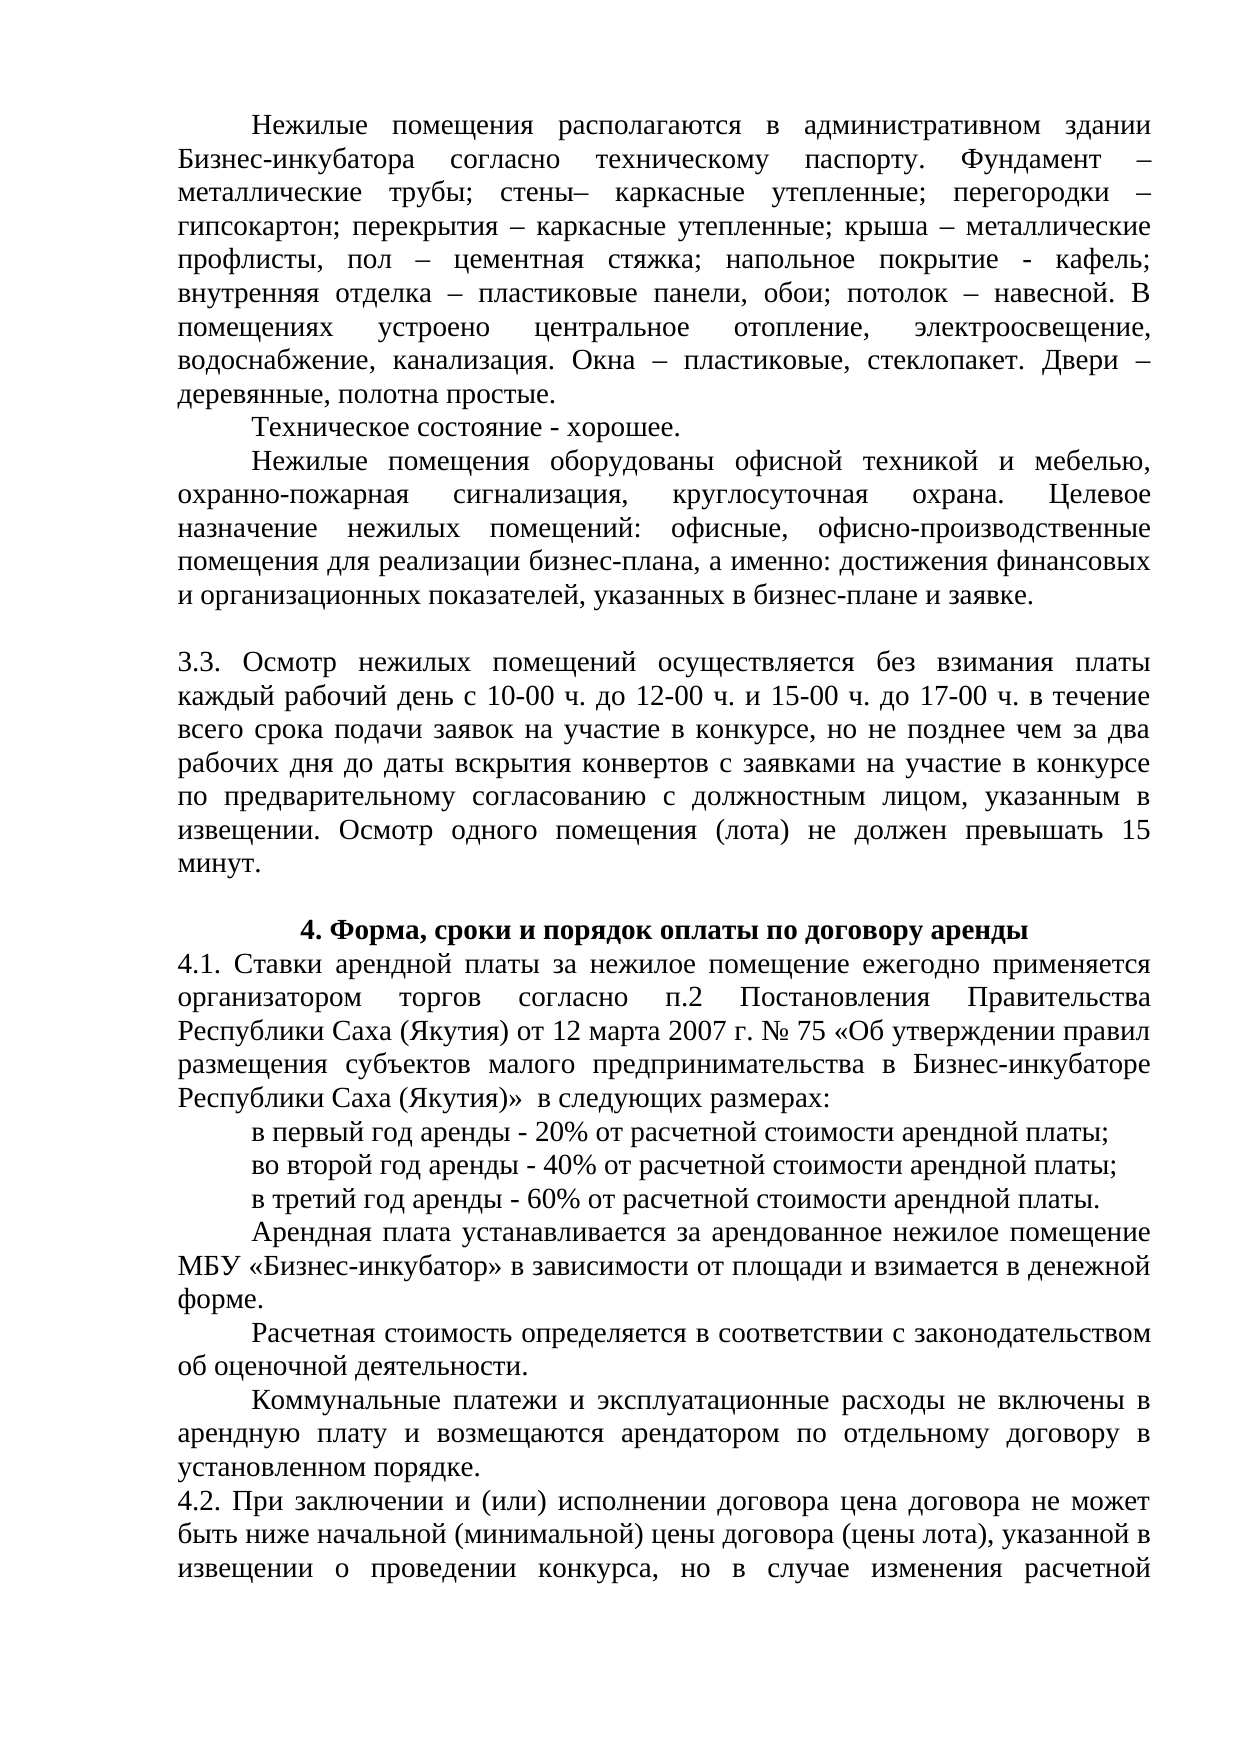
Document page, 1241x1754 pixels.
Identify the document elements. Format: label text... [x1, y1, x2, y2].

text 3.3. Осмотр нежилых помещений осуществляется без взимания платы каждый рабочий день с 10-00 ч. до 12-00 ч. и 15-00 ч. до 17-00 ч. в течение всего срока подачи заявок на участие в конкурсе, но не позднее чем за два рабочих дня до даты вскрытия конвертов с заявками на участие в конкурсе по предварительному согласованию с должностным лицом, указанным в извещении. Осмотр одного помещения (лота) не должен превышать 15 минут. [177, 644, 1152, 879]
text Техническое состояние - хорошее. [177, 409, 1152, 443]
text во второй год аренды - 40% от расчетной стоимости арендной платы; [177, 1147, 1152, 1181]
text Коммунальные платежи и эксплуатационные расходы не включены в арендную плату и возмещаются арендатором по отдельному договору в установленном порядке. [177, 1382, 1152, 1483]
text Нежилые помещения располагаются в административном здании Бизнес-инкубатора согласно техническому паспорту. Фундамент – металлические трубы; стены– каркасные утепленные; перегородки – гипсокартон; перекрытия – каркасные утепленные; крыша – металлические профлисты, пол – цементная стяжка; напольное покрытие - кафель; внутренняя отделка – пластиковые панели, обои; потолок – навесной. В помещениях устроено центральное отопление, электроосвещение, водоснабжение, канализация. Окна – пластиковые, стеклопакет. Двери – деревянные, полотна простые. [177, 107, 1152, 409]
text в первый год аренды - 20% от расчетной стоимости арендной платы; [177, 1114, 1152, 1147]
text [177, 1483, 1152, 1583]
text 4. Форма, сроки и порядок оплаты по договору аренды [177, 912, 1152, 946]
text Расчетная стоимость определяется в соответствии с законодательством об оценочной деятельности. [177, 1315, 1152, 1382]
text Нежилые помещения оборудованы офисной техникой и мебелью, охранно-пожарная сигнализация, круглосуточная охрана. Целевое назначение нежилых помещений: офисные, офисно-производственные помещения для реализации бизнес-плана, а именно: достижения финансовых и организационных показателей, указанных в бизнес-плане и заявке. [177, 443, 1152, 611]
text в третий год аренды - 60% от расчетной стоимости арендной платы. [177, 1181, 1152, 1214]
text 4.1. Ставки арендной платы за нежилое помещение ежегодно применяется организатором торгов согласно п.2 Постановления Правительства Республики Саха (Якутия) от 12 марта 2007 г. № 75 «Об утверждении правил размещения субъектов малого предпринимательства в Бизнес-инкубаторе Республики Саха (Якутия)» в следующих размерах: [177, 946, 1152, 1114]
text Арендная плата устанавливается за арендованное нежилое помещение МБУ «Бизнес-инкубатор» в зависимости от площади и взимается в денежной форме. [177, 1214, 1152, 1315]
